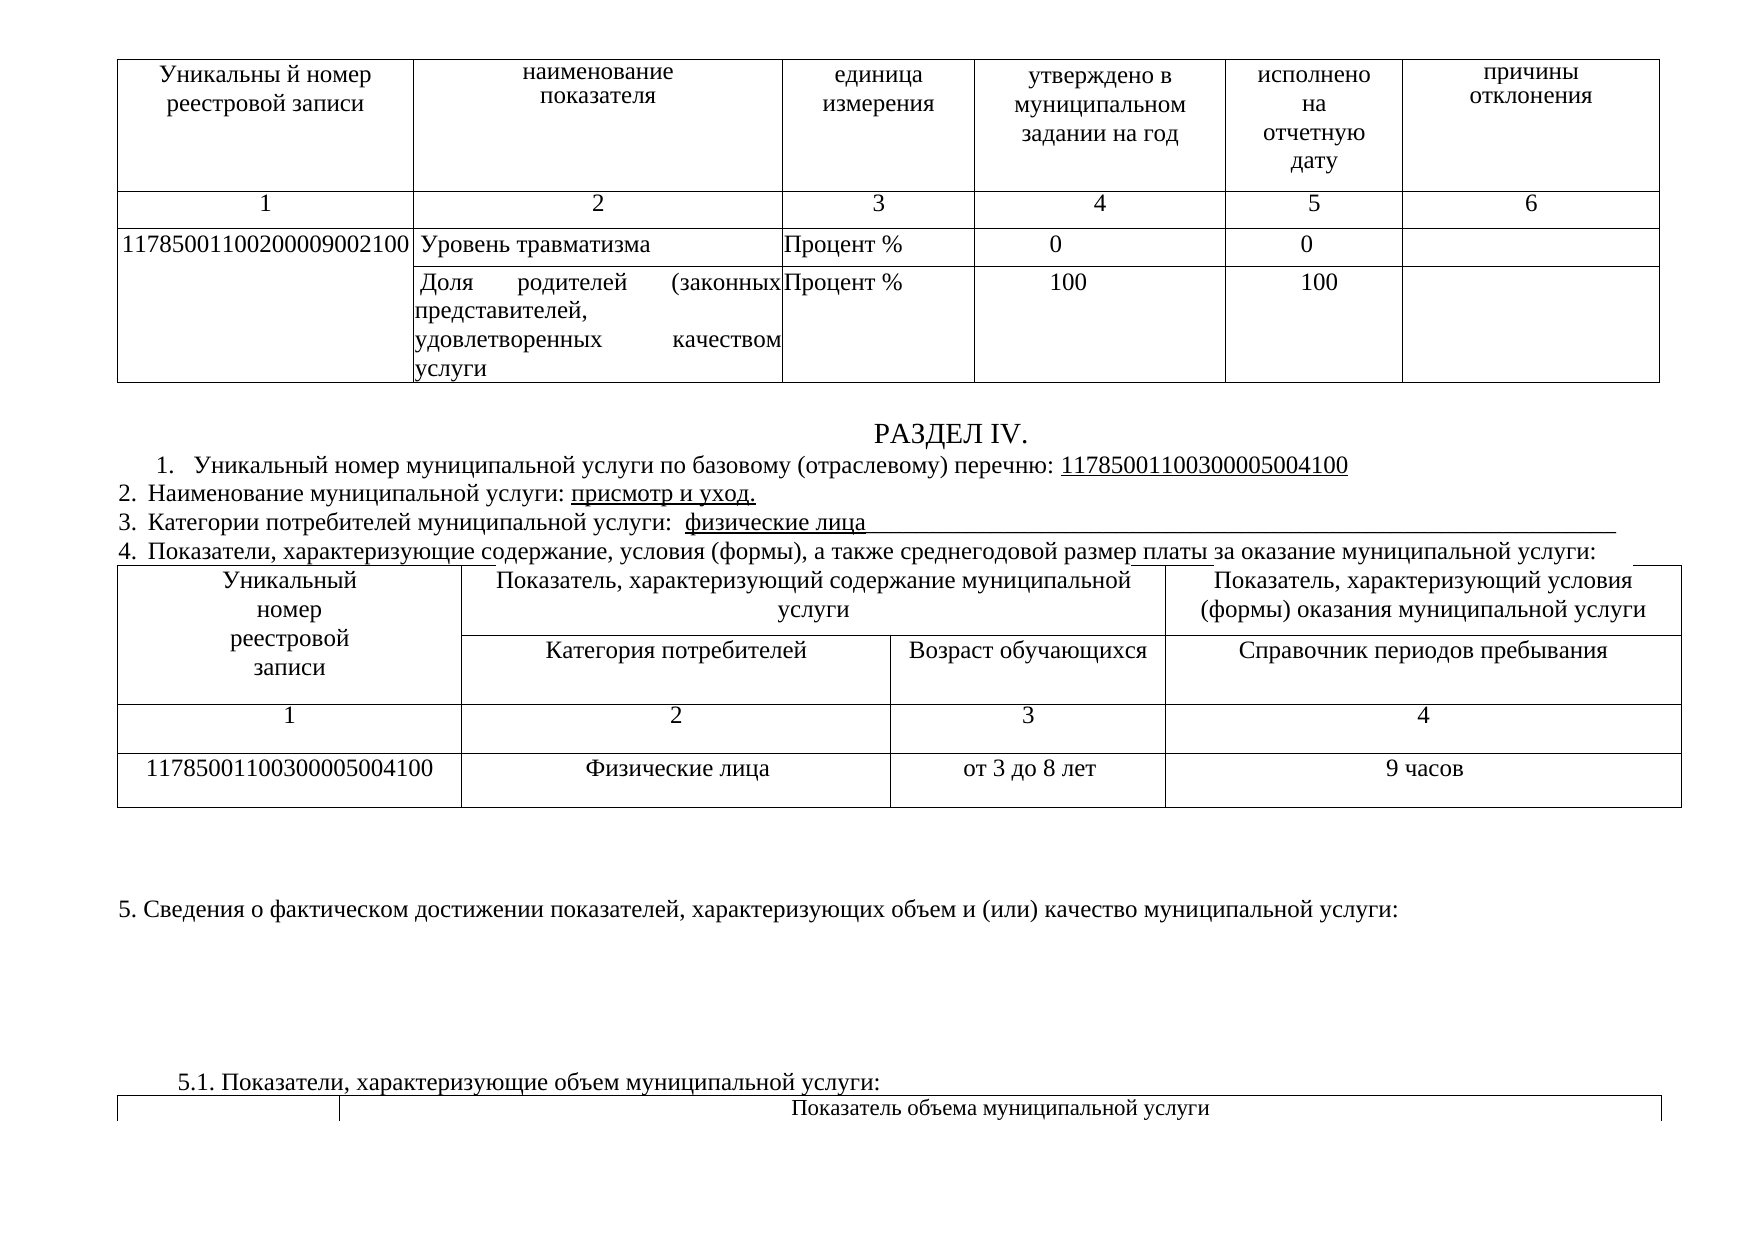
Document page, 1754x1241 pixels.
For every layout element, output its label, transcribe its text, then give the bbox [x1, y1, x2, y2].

table_cell Процент % [783, 229, 974, 266]
table_cell 1 [118, 705, 461, 752]
table_header Показатель объема муниципальной услуги [340, 1096, 1661, 1121]
table_cell [1403, 267, 1659, 382]
table_cell 3 [783, 192, 974, 228]
text 5. Сведения о фактическом достижении показателей, характеризующих объем и (или) качество муниципальной услуги: [118, 894, 1709, 923]
table_cell Доля родителей (законных представителей, удовлетворенных качеством услуги [414, 267, 782, 382]
table_cell 0 [975, 229, 1225, 266]
table_cell [1403, 229, 1659, 266]
table_cell 100 [975, 267, 1225, 382]
table_cell Справочник периодов пребывания [1166, 636, 1681, 703]
table_cell 11785001100300005004100 [118, 754, 461, 807]
table_cell 0 [1226, 229, 1402, 266]
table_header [118, 1096, 339, 1121]
table_cell Возраст обучающихся [891, 636, 1165, 703]
table_cell Физические лица [462, 754, 890, 807]
table_cell 4 [1166, 705, 1681, 752]
table_cell исполнено на отчетную дату [1226, 60, 1402, 191]
text 5.1. Показатели, характеризующие объем муниципальной услуги: [118, 1067, 1709, 1095]
table_header Показатель, характеризующий содержание муниципальной услуги [462, 566, 1165, 634]
table_header Уникальный номер реестровой записи [118, 566, 461, 703]
table_cell 2 [414, 192, 782, 228]
table_cell 2 [462, 705, 890, 752]
table_cell Процент % [783, 267, 974, 382]
list Наименование муниципальной услуги: присмотр и уход. [118, 478, 1709, 507]
list Категории потребителей муниципальной услуги: физические лица____________________________________________________________ [118, 507, 1709, 536]
table_cell 5 [1226, 192, 1402, 228]
table_cell причины отклонения [1403, 60, 1659, 191]
table_header Показатель, характеризующий условия (формы) оказания муниципальной услуги [1166, 566, 1681, 634]
table_cell наименование показателя [414, 60, 782, 191]
table_cell 1 [118, 192, 413, 228]
text РАЗДЕЛ IV. [118, 416, 1709, 450]
table_cell Уровень травматизма [414, 229, 782, 266]
table_cell 100 [1226, 267, 1402, 382]
list Уникальный номер муниципальной услуги по базовому (отраслевому) перечню: 11785001100300005004100 [156, 450, 1709, 478]
table_cell Категория потребителей [462, 636, 890, 703]
table_cell единица измерения [783, 60, 974, 191]
table_cell 3 [891, 705, 1165, 752]
table_cell 6 [1403, 192, 1659, 228]
table_cell 9 часов [1166, 754, 1681, 807]
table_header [118, 60, 413, 191]
table_cell утверждено в муниципальном задании на год [975, 60, 1225, 191]
table_cell от 3 до 8 лет [891, 754, 1165, 807]
list Показатели, характеризующие содержание, условия (формы), а также среднегодовой размер платы за оказание муниципальной услуги: [118, 536, 1709, 565]
table_cell 11785001100200009002100 [118, 229, 413, 382]
table_cell 4 [975, 192, 1225, 228]
